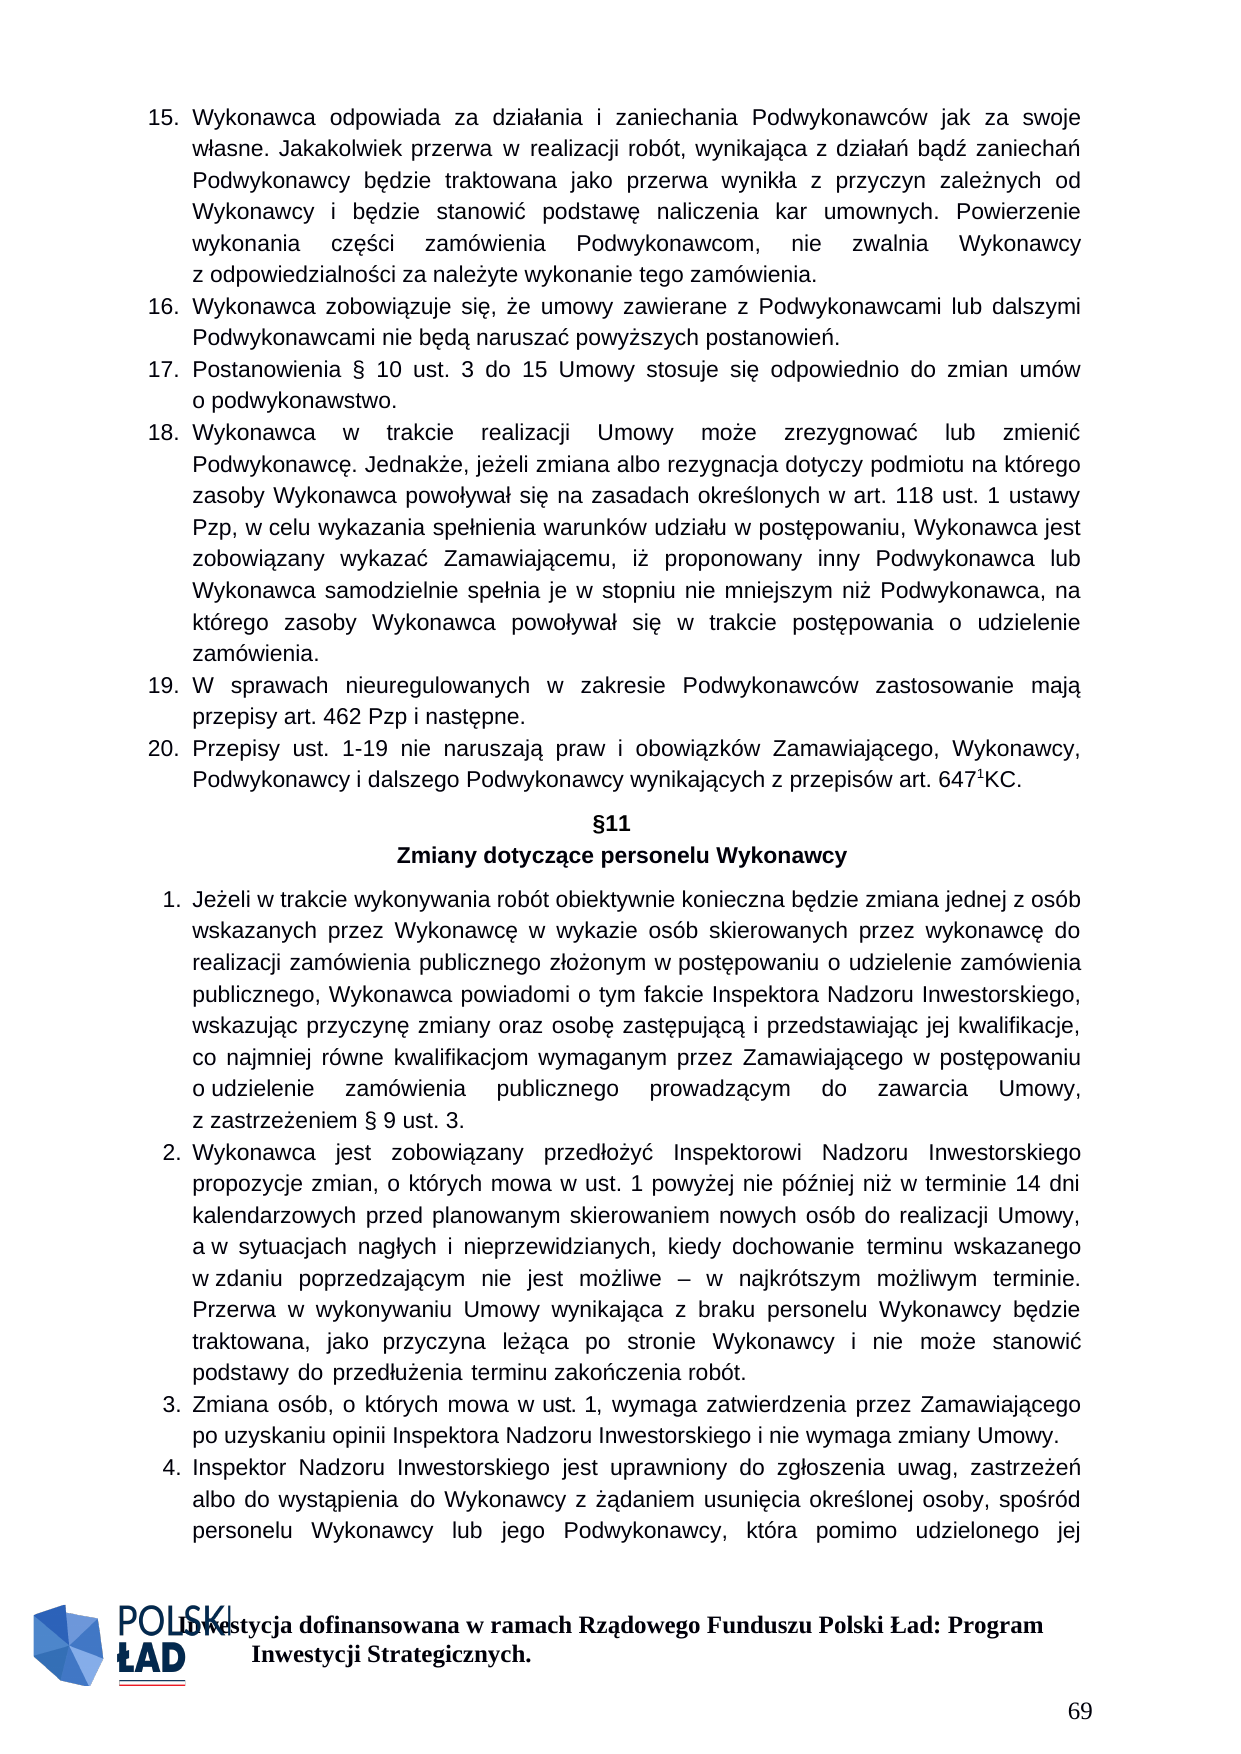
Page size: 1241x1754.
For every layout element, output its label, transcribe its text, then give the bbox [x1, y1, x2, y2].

list Wykonawca zobowiązuje się, że umowy zawierane z Podwykonawcami lub dalszymi Podwykonawcami nie będą naruszać powyższych postanowień. [148, 293, 1081, 351]
list Wykonawca jest zobowiązany przedłożyć Inspektorowi Nadzoru Inwestorskiego propozycje zmian, o których mowa w ust. 1 powyżej nie później niż w terminie 14 dni kalendarzowych przed planowanym skierowaniem nowych osób do realizacji Umowy, a w sytuacjach nagłych i nieprzewidzianych, kiedy dochowanie terminu wskazanego w zdaniu poprzedzającym nie jest możliwe – w najkrótszym możliwym terminie. Przerwa w wykonywaniu Umowy wynikająca z braku personelu Wykonawcy będzie traktowana, jako przyczyna leżąca po stronie Wykonawcy i nie może stanowić podstawy do przedłużenia terminu zakończenia robót. [162, 1138, 1081, 1386]
list Jeżeli w trakcie wykonywania robót obiektywnie konieczna będzie zmiana jednej z osób wskazanych przez Wykonawcę w wykazie osób skierowanych przez wykonawcę do realizacji zamówienia publicznego złożonym w postępowaniu o udzielenie zamówienia publicznego, Wykonawca powiadomi o tym fakcie Inspektora Nadzoru Inwestorskiego, wskazując przyczynę zmiany oraz osobę zastępującą i przedstawiając jej kwalifikacje, co najmniej równe kwalifikacjom wymaganym przez Zamawiającego w postępowaniu o udzielenie zamówienia publicznego prowadzącym do zawarcia Umowy, z zastrzeżeniem § 9 ust. 3. [162, 886, 1081, 1133]
list W sprawach nieuregulowanych w zakresie Podwykonawców zastosowanie mają przepisy art. 462 Pzp i następne. [148, 672, 1081, 729]
picture [33, 1604, 231, 1686]
list Wykonawca w trakcie realizacji Umowy może zrezygnować lub zmienić Podwykonawcę. Jednakże, jeżeli zmiana albo rezygnacja dotyczy podmiotu na którego zasoby Wykonawca powoływał się na zasadach określonych w art. 118 ust. 1 ustawy Pzp, w celu wykazania spełnienia warunków udziału w postępowaniu, Wykonawca jest zobowiązany wykazać Zamawiającemu, iż proponowany inny Podwykonawca lub Wykonawca samodzielnie spełnia je w stopniu nie mniejszym niż Podwykonawca, na którego zasoby Wykonawca powoływał się w trakcie postępowania o udzielenie zamówienia. [148, 419, 1081, 666]
list Postanowienia § 10 ust. 3 do 15 Umowy stosuje się odpowiednio do zmian umów o podwykonawstwo. [148, 356, 1081, 414]
list Zmiana osób, o których mowa w ust. 1, wymaga zatwierdzenia przez Zamawiającego po uzyskaniu opinii Inspektora Nadzoru Inwestorskiego i nie wymaga zmiany Umowy. [162, 1391, 1081, 1449]
subtitle Zmiany dotyczące personelu Wykonawcy [162, 842, 1081, 868]
list Wykonawca odpowiada za działania i zaniechania Podwykonawców jak za swoje własne. Jakakolwiek przerwa w realizacji robót, wynikająca z działań bądź zaniechań Podwykonawcy będzie traktowana jako przerwa wynikła z przyczyn zależnych od Wykonawcy i będzie stanowić podstawę naliczenia kar umownych. Powierzenie wykonania części zamówienia Podwykonawcom, nie zwalnia Wykonawcy z odpowiedzialności za należyte wykonanie tego zamówienia. [148, 103, 1081, 288]
list Przepisy ust. 1-19 nie naruszają praw i obowiązków Zamawiającego, Wykonawcy, Podwykonawcy i dalszego Podwykonawcy wynikających z przepisów art. 6471KC. [148, 735, 1081, 793]
